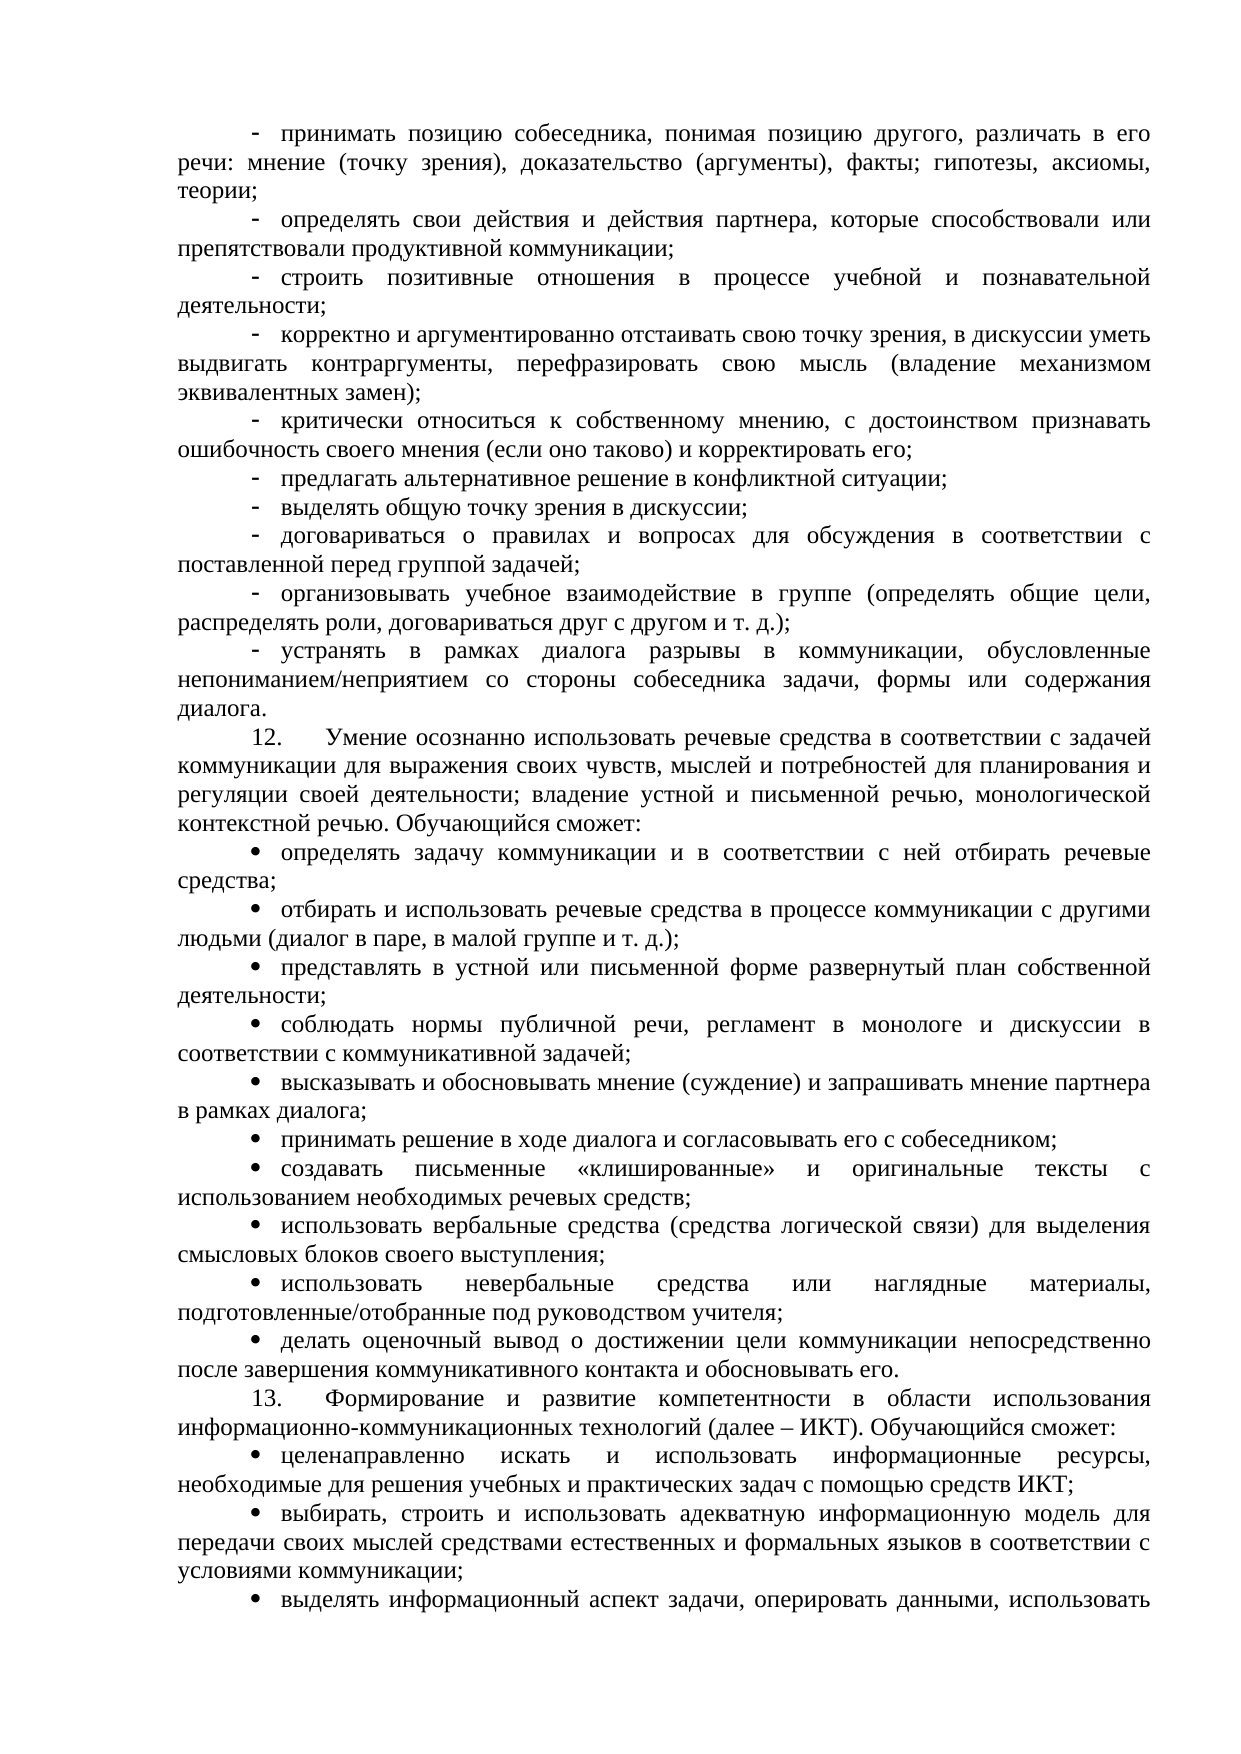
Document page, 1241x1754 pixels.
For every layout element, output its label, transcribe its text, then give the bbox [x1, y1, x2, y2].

list Формирование и развитие компетентности в области использования информационно-коммуникационных технологий (далее – ИКТ). Обучающийся сможет: [177, 1383, 1152, 1441]
list целенаправленно искать и использовать информационные ресурсы, необходимые для решения учебных и практических задач с помощью средств ИКТ; [177, 1441, 1152, 1498]
list использовать невербальные средства или наглядные материалы, подготовленные/отобранные под руководством учителя; [177, 1268, 1152, 1326]
list договариваться о правилах и вопросах для обсуждения в соответствии с поставленной перед группой задачей; [177, 521, 1152, 578]
list корректно и аргументированно отстаивать свою точку зрения, в дискуссии уметь выдвигать контраргументы, перефразировать свою мысль (владение механизмом эквивалентных замен); [177, 319, 1152, 406]
list делать оценочный вывод о достижении цели коммуникации непосредственно после завершения коммуникативного контакта и обосновывать его. [177, 1326, 1152, 1383]
list отбирать и использовать речевые средства в процессе коммуникации с другими людьми (диалог в паре, в малой группе и т. д.); [177, 894, 1152, 952]
list представлять в устной или письменной форме развернутый план собственной деятельности; [177, 952, 1152, 1009]
list принимать решение в ходе диалога и согласовывать его с собеседником; [177, 1124, 1152, 1153]
list принимать позицию собеседника, понимая позицию другого, различать в его речи: мнение (точку зрения), доказательство (аргументы), факты; гипотезы, аксиомы, теории; [177, 118, 1152, 204]
list строить позитивные отношения в процессе учебной и познавательной деятельности; [177, 262, 1152, 319]
list предлагать альтернативное решение в конфликтной ситуации; [177, 463, 1152, 492]
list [177, 1584, 1152, 1613]
list определять свои действия и действия партнера, которые способствовали или препятствовали продуктивной коммуникации; [177, 204, 1152, 262]
list высказывать и обосновывать мнение (суждение) и запрашивать мнение партнера в рамках диалога; [177, 1067, 1152, 1124]
list использовать вербальные средства (средства логической связи) для выделения смысловых блоков своего выступления; [177, 1211, 1152, 1268]
list определять задачу коммуникации и в соответствии с ней отбирать речевые средства; [177, 837, 1152, 894]
list критически относиться к собственному мнению, с достоинством признавать ошибочность своего мнения (если оно таково) и корректировать его; [177, 406, 1152, 463]
list выбирать, строить и использовать адекватную информационную модель для передачи своих мыслей средствами естественных и формальных языков в соответствии с условиями коммуникации; [177, 1498, 1152, 1584]
list создавать письменные «клишированные» и оригинальные тексты с использованием необходимых речевых средств; [177, 1153, 1152, 1211]
list устранять в рамках диалога разрывы в коммуникации, обусловленные непониманием/неприятием со стороны собеседника задачи, формы или содержания диалога. [177, 636, 1152, 722]
list организовывать учебное взаимодействие в группе (определять общие цели, распределять роли, договариваться друг с другом и т. д.); [177, 578, 1152, 636]
list соблюдать нормы публичной речи, регламент в монологе и дискуссии в соответствии с коммуникативной задачей; [177, 1009, 1152, 1067]
list Умение осознанно использовать речевые средства в соответствии с задачей коммуникации для выражения своих чувств, мыслей и потребностей для планирования и регуляции своей деятельности; владение устной и письменной речью, монологической контекстной речью. Обучающийся сможет: [177, 722, 1152, 837]
list выделять общую точку зрения в дискуссии; [177, 492, 1152, 521]
